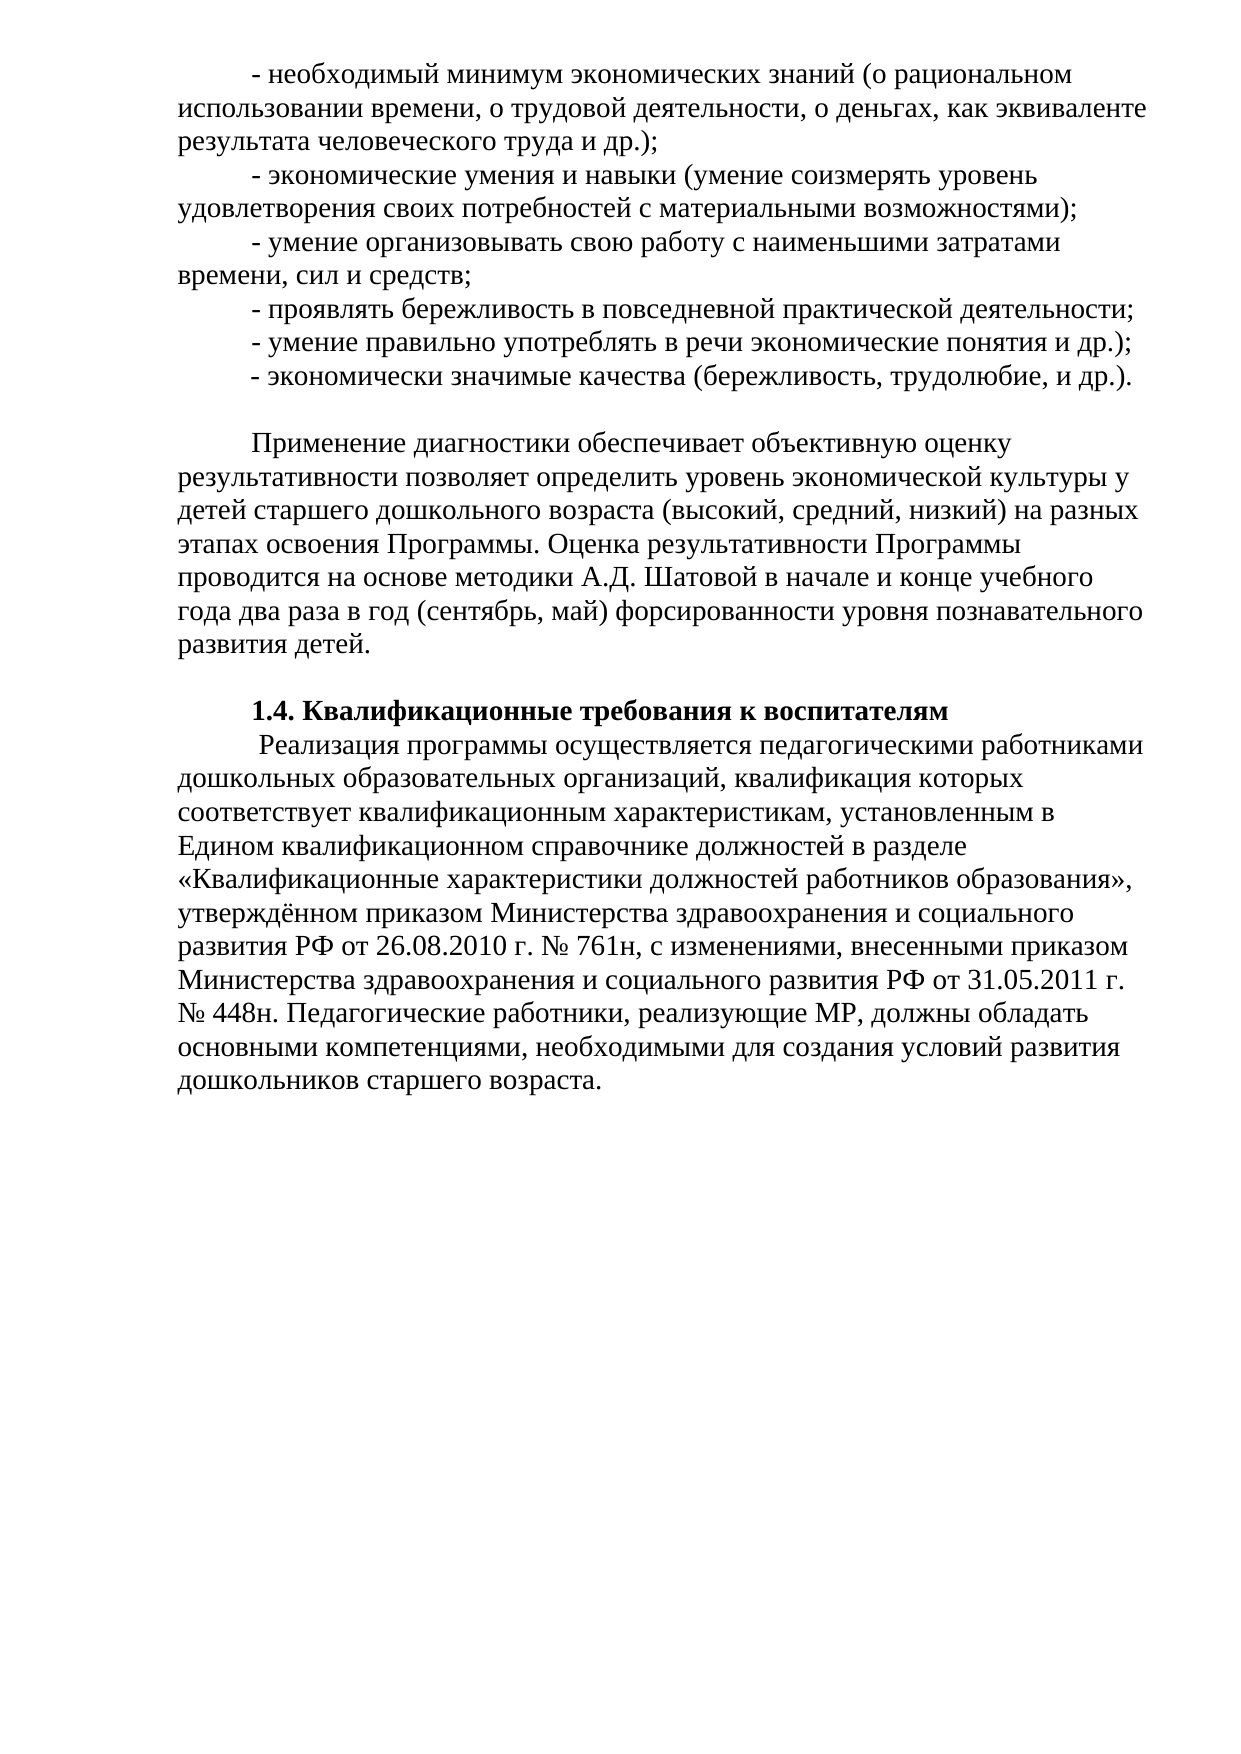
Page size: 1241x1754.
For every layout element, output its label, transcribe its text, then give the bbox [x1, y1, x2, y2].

text - экономические умения и навыки (умение соизмерять уровень удовлетворения своих потребностей с материальными возможностями); [177, 157, 1152, 224]
text - умение организовывать свою работу с наименьшими затратами времени, сил и средств; [177, 224, 1152, 291]
text - проявлять бережливость в повседневной практической деятельности; [177, 291, 1152, 324]
text - необходимый минимум экономических знаний (о рациональном использовании времени, о трудовой деятельности, о деньгах, как эквиваленте результата человеческого труда и др.); [177, 56, 1152, 157]
text - умение правильно употреблять в речи экономические понятия и др.); [177, 324, 1152, 358]
text Применение диагностики обеспечивает объективную оценку результативности позволяет определить уровень экономической культуры у детей старшего дошкольного возраста (высокий, средний, низкий) на разных этапах освоения Программы. Оценка результативности Программы проводится на основе методики А.Д. Шатовой в начале и конце учебного года два раза в год (сентябрь, май) форсированности уровня познавательного развития детей. [177, 425, 1152, 660]
text Реализация программы осуществляется педагогическими работниками дошкольных образовательных организаций, квалификация которых соответствует квалификационным характеристикам, установленным в Едином квалификационном справочнике должностей в разделе «Квалификационные характеристики должностей работников образования», утверждённом приказом Министерства здравоохранения и социального развития РФ от 26.08.2010 г. № 761н, с изменениями, внесенными приказом Министерства здравоохранения и социального развития РФ от 31.05.2011 г. № 448н. Педагогические работники, реализующие МР, должны обладать основными компетенциями, необходимыми для создания условий развития дошкольников старшего возраста. [177, 727, 1152, 1096]
text - экономически значимые качества (бережливость, трудолюбие, и др.). [177, 358, 1152, 392]
text 1.4. Квалификационные требования к воспитателям [177, 693, 1152, 727]
